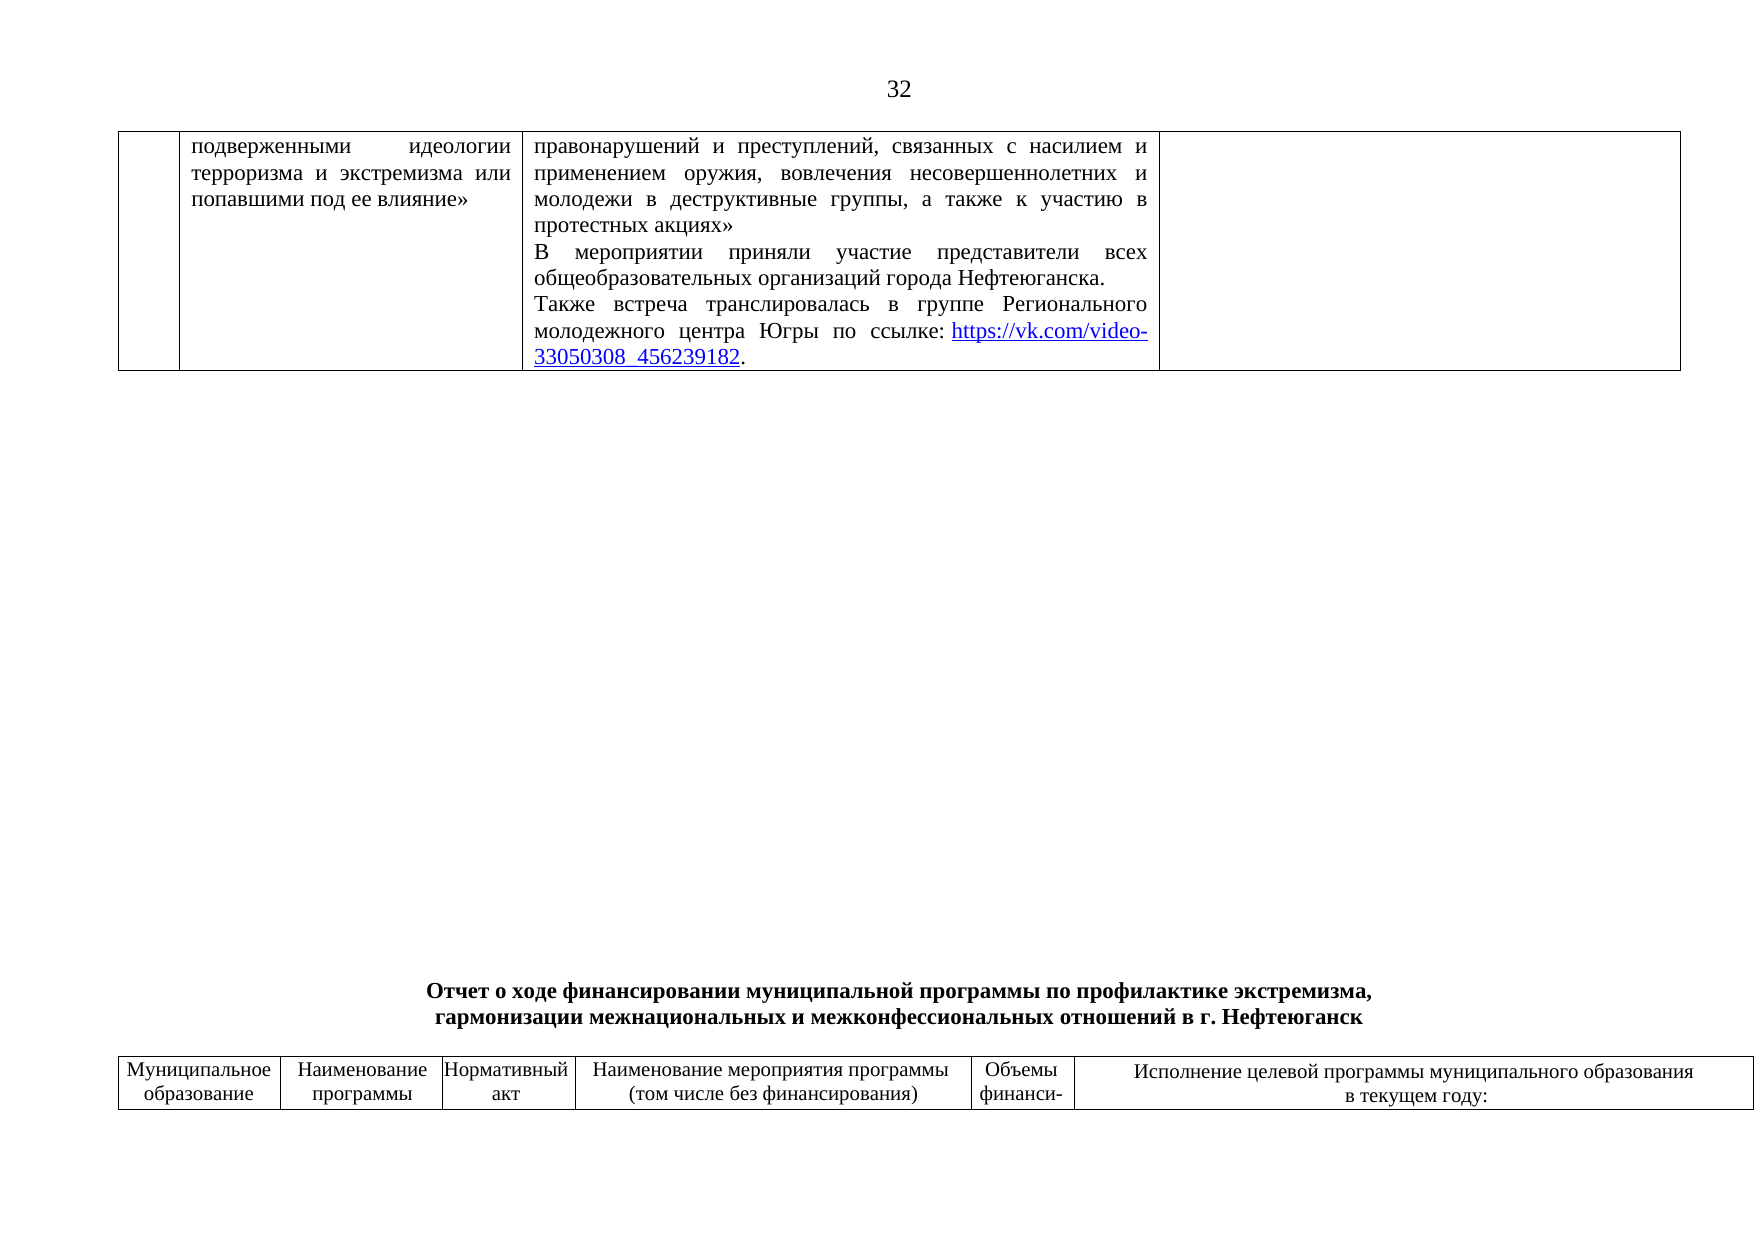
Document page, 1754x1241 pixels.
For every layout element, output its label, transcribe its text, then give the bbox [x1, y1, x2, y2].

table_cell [180, 132, 522, 369]
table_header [972, 1057, 1074, 1109]
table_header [281, 1057, 442, 1109]
table_header Исполнение целевой программы муниципального образования в текущем году: [1075, 1057, 1753, 1109]
text гармонизации межнациональных и межконфессиональных отношений в г. Нефтеюганск [118, 1003, 1680, 1029]
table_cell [523, 132, 1159, 369]
text Отчет о ходе финансировании муниципальной программы по профилактике экстремизма, [118, 977, 1680, 1003]
table_cell - [1160, 132, 1680, 369]
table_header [119, 1057, 280, 1109]
table_cell 4 [119, 132, 179, 369]
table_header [576, 1057, 971, 1109]
table_header Нормативный акт [443, 1057, 575, 1109]
